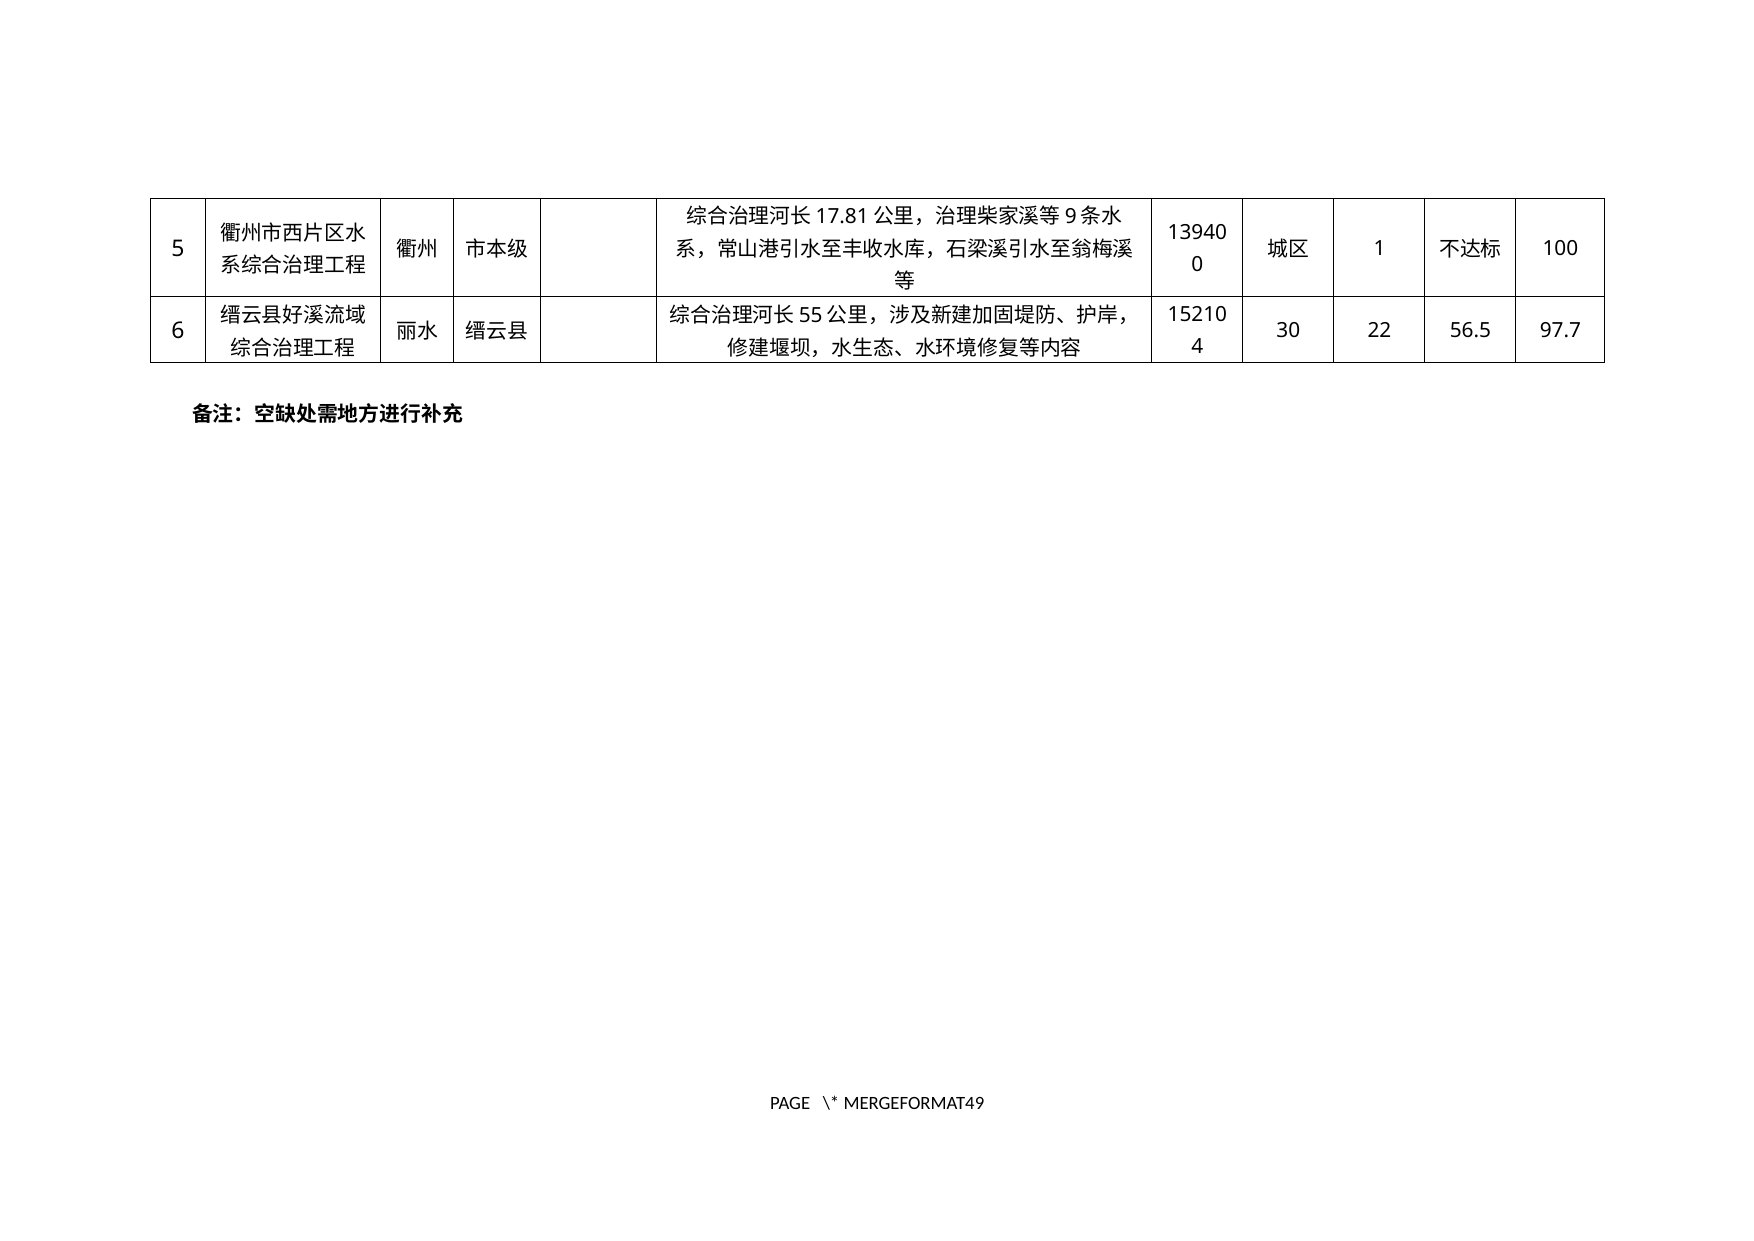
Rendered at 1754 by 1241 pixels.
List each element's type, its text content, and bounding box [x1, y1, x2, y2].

table_cell 30 [1243, 297, 1333, 362]
table_cell [541, 199, 656, 296]
table_cell 5 [151, 199, 205, 296]
table_cell 缙云县 [454, 297, 540, 362]
table_cell 城区 [1243, 199, 1333, 296]
table_cell 综合治理河长17.81公里，治理柴家溪等9条水系，常山港引水至丰收水库，石梁溪引水至翁梅溪等 [657, 199, 1151, 296]
table_cell 6 [151, 297, 205, 362]
table_cell 1 [1334, 199, 1424, 296]
text 备注：空缺处需地方进行补充 [150, 396, 1604, 428]
table_cell 22 [1334, 297, 1424, 362]
table_cell 152104 [1152, 297, 1242, 362]
table_cell 衢州市西片区水系综合治理工程 [206, 199, 380, 296]
table_cell 139400 [1152, 199, 1242, 296]
table_cell 缙云县好溪流域综合治理工程 [206, 297, 380, 362]
table_cell 市本级 [454, 199, 540, 296]
table_cell 不达标 [1425, 199, 1515, 296]
table_cell 衢州 [381, 199, 453, 296]
table_cell 100 [1516, 199, 1604, 296]
table_cell 丽水 [381, 297, 453, 362]
table_cell 56.5 [1425, 297, 1515, 362]
table_cell 97.7 [1516, 297, 1604, 362]
table_cell [541, 297, 656, 362]
table_cell 综合治理河长55公里，涉及新建加固堤防、护岸，修建堰坝，水生态、水环境修复等内容 [657, 297, 1151, 362]
